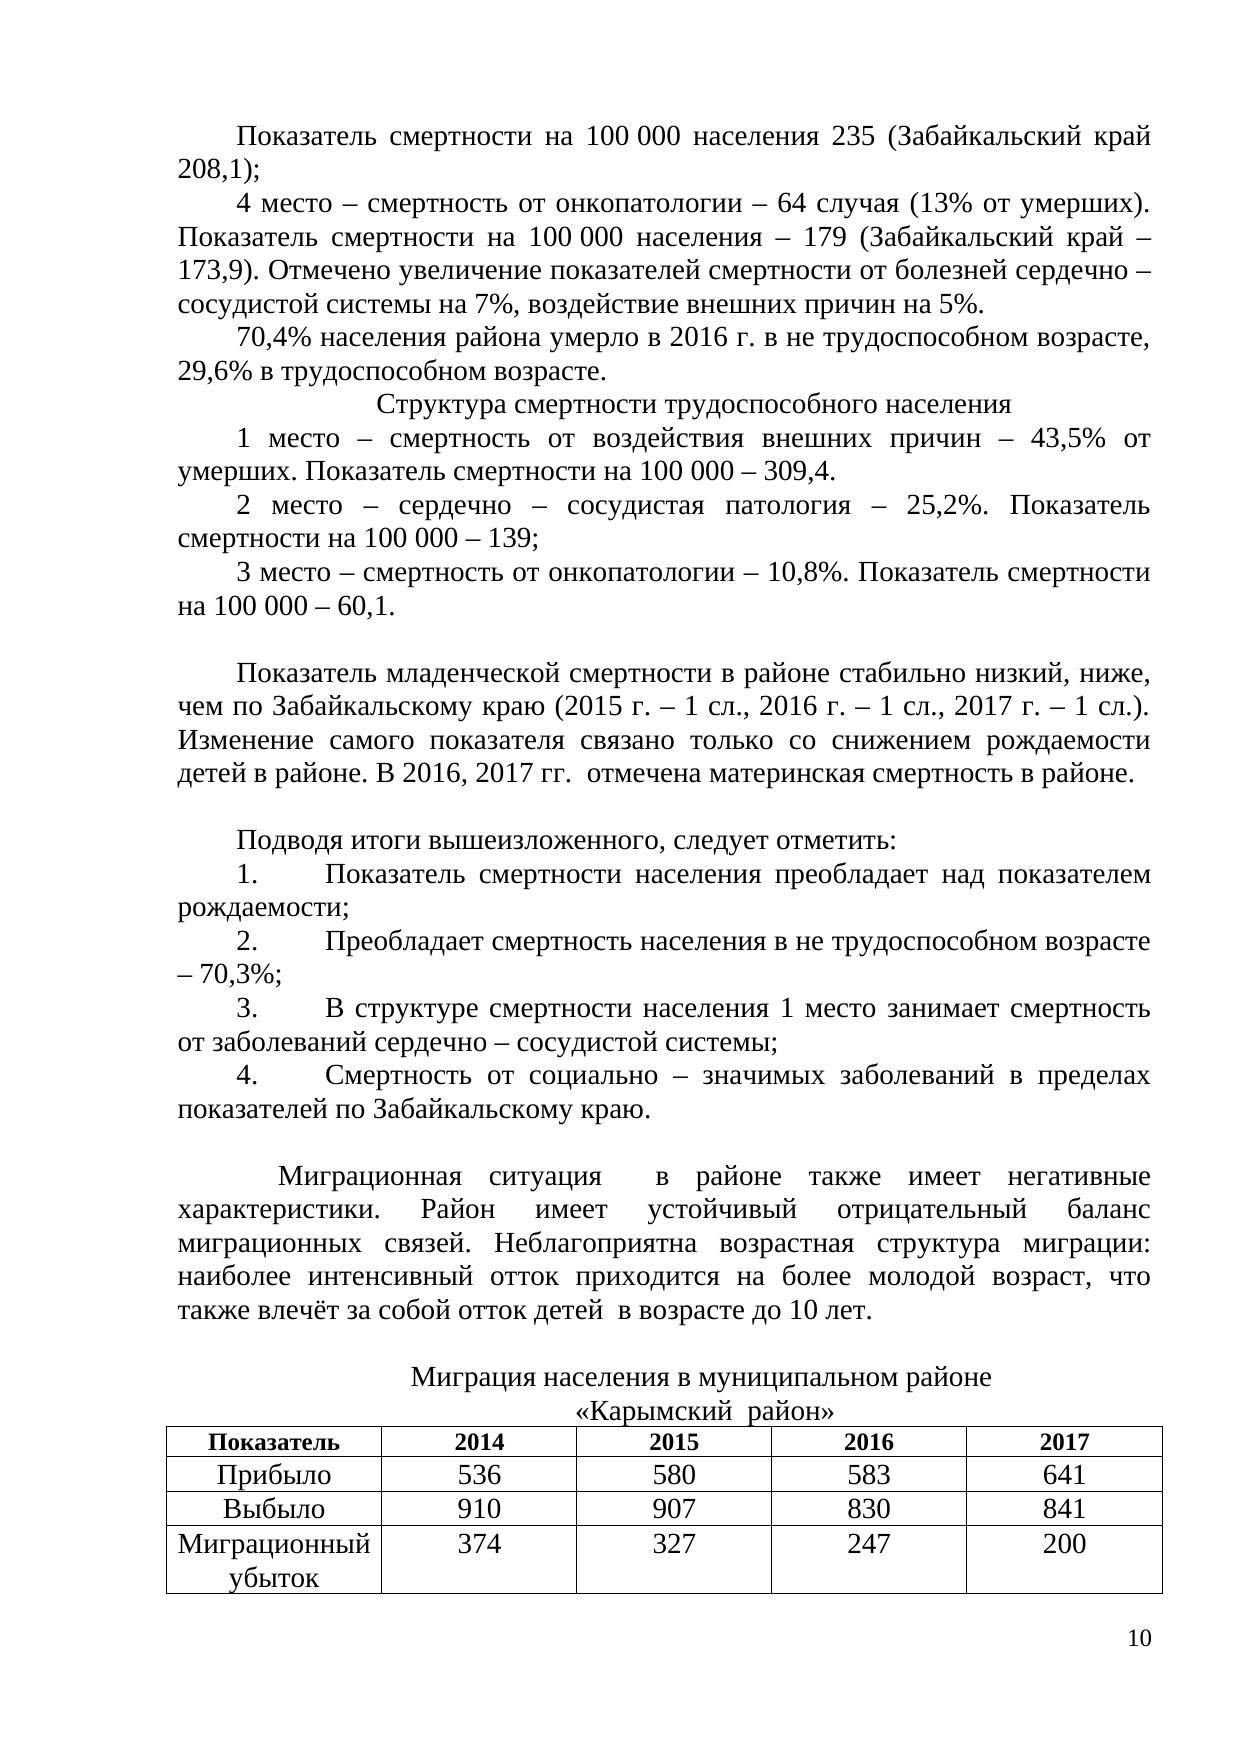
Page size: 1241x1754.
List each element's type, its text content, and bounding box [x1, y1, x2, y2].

text «Карымский район» [177, 1393, 1152, 1426]
text Показатель смертности на 100 000 населения 235 (Забайкальский край 208,1); [177, 118, 1152, 185]
text 3 место – смертность от онкопатологии – 10,8%. Показатель смертности на 100 000 – 60,1. [177, 554, 1152, 621]
text 4 место – смертность от онкопатологии – 64 случая (13% от умерших). Показатель смертности на 100 000 населения – 179 (Забайкальский край – 173,9). Отмечено увеличение показателей смертности от болезней сердечно – сосудистой системы на 7%, воздействие внешних причин на 5%. [177, 185, 1152, 319]
list В структуре смертности населения 1 место занимает смертность от заболеваний сердечно – сосудистой системы; [177, 990, 1152, 1057]
table_cell 327 [577, 1526, 771, 1593]
text 2 место – сердечно – сосудистая патология – 25,2%. Показатель смертности на 100 000 – 139; [177, 487, 1152, 554]
table_header 2015 [577, 1427, 771, 1456]
table_cell 641 [967, 1457, 1162, 1491]
list Преобладает смертность населения в не трудоспособном возрасте – 70,3%; [177, 923, 1152, 990]
table_header 2016 [772, 1427, 966, 1456]
table_cell 374 [382, 1526, 576, 1593]
table_cell 580 [577, 1457, 771, 1491]
text 1 место – смертность от воздействия внешних причин – 43,5% от умерших. Показатель смертности на 100 000 – 309,4. [177, 420, 1152, 487]
table_header Показатель [167, 1427, 381, 1456]
table_header 2017 [967, 1427, 1162, 1456]
table_header 2014 [382, 1427, 576, 1456]
table_cell Выбыло [167, 1492, 381, 1525]
table_cell Миграционный убыток [167, 1526, 381, 1593]
table_cell Прибыло [167, 1457, 381, 1491]
text Миграция населения в муниципальном районе [177, 1359, 1152, 1393]
text Миграционная ситуация в районе также имеет негативные характеристики. Район имеет устойчивый отрицательный баланс миграционных связей. Неблагоприятна возрастная структура миграции: наиболее интенсивный отток приходится на более молодой возраст, что также влечёт за собой отток детей в возрасте до 10 лет. [177, 1158, 1152, 1326]
table_cell 200 [967, 1526, 1162, 1593]
list Смертность от социально – значимых заболеваний в пределах показателей по Забайкальскому краю. [177, 1057, 1152, 1124]
table_cell 247 [772, 1526, 966, 1593]
table_cell 910 [382, 1492, 576, 1525]
table_cell 536 [382, 1457, 576, 1491]
text Показатель младенческой смертности в районе стабильно низкий, ниже, чем по Забайкальскому краю (2015 г. – 1 сл., 2016 г. – 1 сл., 2017 г. – 1 сл.). Изменение самого показателя связано только со снижением рождаемости детей в районе. В 2016, 2017 гг. отмечена материнская смертность в районе. [177, 655, 1152, 789]
text 70,4% населения района умерло в 2016 г. в не трудоспособном возрасте, 29,6% в трудоспособном возрасте. [177, 319, 1152, 386]
table_cell 841 [967, 1492, 1162, 1525]
text Подводя итоги вышеизложенного, следует отметить: [177, 822, 1152, 856]
text Структура смертности трудоспособного населения [177, 386, 1152, 420]
table_cell 583 [772, 1457, 966, 1491]
list Показатель смертности населения преобладает над показателем рождаемости; [177, 856, 1152, 923]
table_cell 830 [772, 1492, 966, 1525]
table_cell 907 [577, 1492, 771, 1525]
